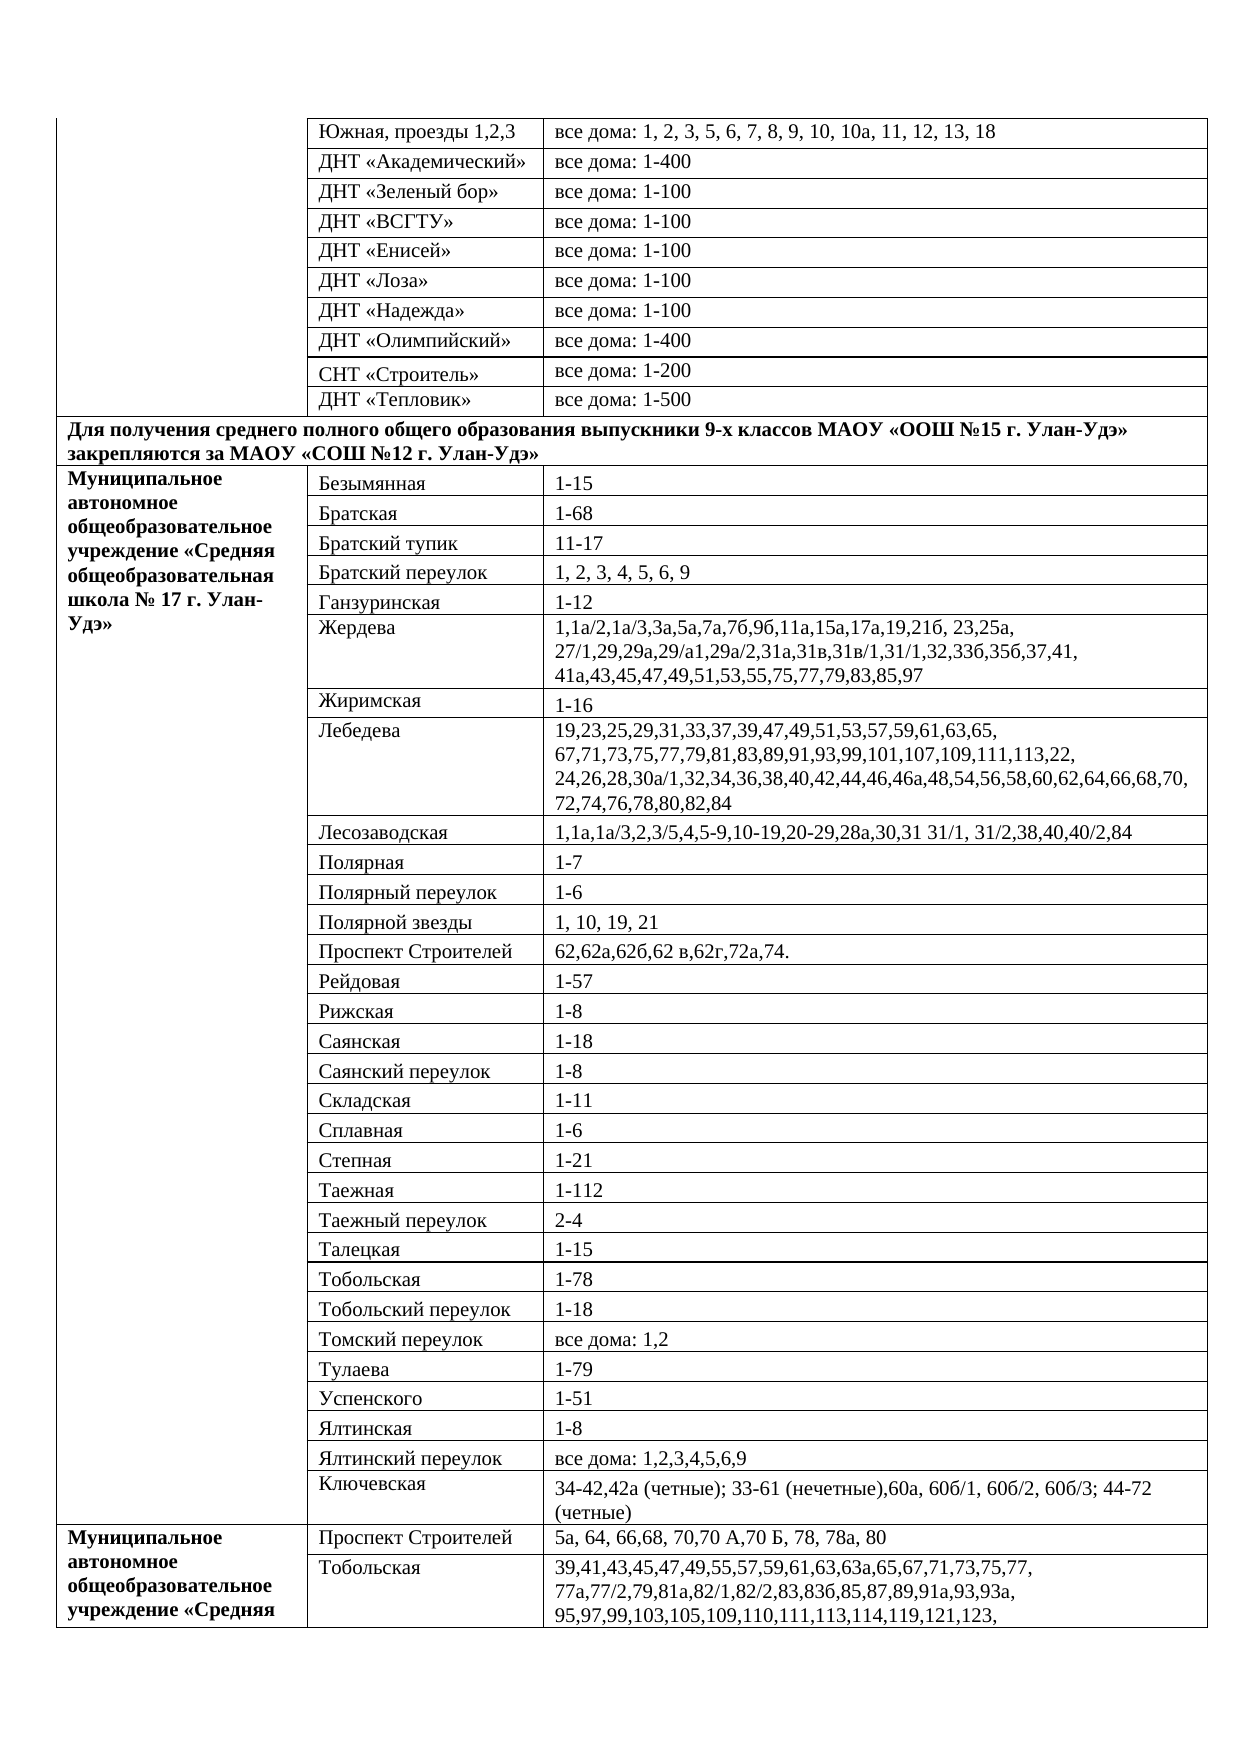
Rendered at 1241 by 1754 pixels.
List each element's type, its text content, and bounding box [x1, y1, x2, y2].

table_cell 1,1а,1а/3,2,3/5,4,5-9,10-19,20-29,28а,30,31 31/1, 31/2,38,40,40/2,84 [544, 816, 1207, 844]
table_cell ДНТ «Зеленый бор» [308, 179, 543, 207]
table_cell 1-79 [544, 1352, 1207, 1381]
table_cell Успенского [308, 1382, 543, 1410]
table_cell 1-51 [544, 1382, 1207, 1410]
table_cell Сплавная [308, 1114, 543, 1142]
table_cell 1-18 [544, 1292, 1207, 1321]
table_cell все дома: 1, 2, 3, 5, 6, 7, 8, 9, 10, 10а, 11, 12, 13, 18 [544, 119, 1207, 148]
table_cell 1-7 [544, 845, 1207, 874]
table_cell Муниципальное автономное общеобразовательное учреждение «Средняя общеобразовательная школа № 18 г. Улан-Удэ» [57, 1525, 307, 1627]
table_cell ДНТ «Тепловик» [308, 387, 543, 416]
table_cell ДНТ «Надежда» [308, 298, 543, 327]
table_cell Таежный переулок [308, 1203, 543, 1232]
table_cell 1-12 [544, 585, 1207, 614]
table_cell Братский тупик [308, 526, 543, 554]
table_cell 1-18 [544, 1024, 1207, 1053]
table_cell Полярный переулок [308, 875, 543, 904]
table_cell Тобольская [308, 1263, 543, 1291]
table_cell Складская [308, 1084, 543, 1112]
table_cell Саянская [308, 1024, 543, 1053]
table_cell Ялтинский переулок [308, 1441, 543, 1470]
table_cell Проспект Строителей [308, 935, 543, 963]
table_cell Ключевская [308, 1471, 543, 1524]
table_cell 1-68 [544, 496, 1207, 525]
table_cell Проспект Строителей [308, 1525, 543, 1553]
table_cell ДНТ «Енисей» [308, 238, 543, 267]
table_cell Томский переулок [308, 1322, 543, 1351]
table_cell Таежная [308, 1173, 543, 1202]
table_cell 1-15 [544, 466, 1207, 495]
table_cell 62,62а,62б,62 в,62г,72а,74. [544, 935, 1207, 963]
table_cell 2-4 [544, 1203, 1207, 1232]
table_cell Для получения среднего полного общего образования выпускники 9-х классов МАОУ «ООШ №15 г. Улан-Удэ» закрепляются за МАОУ «СОШ №12 г. Улан-Удэ» [57, 417, 1207, 465]
table_cell Саянский переулок [308, 1054, 543, 1083]
table_cell все дома: 1-100 [544, 238, 1207, 267]
table_cell 5а, 64, 66,68, 70,70 А,70 Б, 78, 78а, 80 [544, 1525, 1207, 1553]
table_cell все дома: 1,2,3,4,5,6,9 [544, 1441, 1207, 1470]
table_cell 1-8 [544, 994, 1207, 1023]
table_cell 1-112 [544, 1173, 1207, 1202]
table_cell 1, 10, 19, 21 [544, 905, 1207, 934]
table_cell Ялтинская [308, 1411, 543, 1440]
table_cell Южная, проезды 1,2,3 [308, 119, 543, 148]
table_cell 1-8 [544, 1411, 1207, 1440]
table_cell все дома: 1-400 [544, 328, 1207, 356]
table_cell Степная [308, 1143, 543, 1172]
table_cell 1-16 [544, 689, 1207, 717]
table_cell все дома: 1-100 [544, 179, 1207, 207]
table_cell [544, 1555, 1207, 1627]
table_cell 1-78 [544, 1263, 1207, 1291]
table_cell Муниципальное автономное общеобразовательное учреждение «Средняя общеобразовательная школа № 17 г. Улан-Удэ» [57, 466, 307, 1524]
table_cell 1-8 [544, 1054, 1207, 1083]
table_cell Рейдовая [308, 965, 543, 993]
table_cell все дома: 1,2 [544, 1322, 1207, 1351]
table_cell 1-21 [544, 1143, 1207, 1172]
table_cell Безымянная [308, 466, 543, 495]
table_cell 1-6 [544, 875, 1207, 904]
table_cell все дома: 1-100 [544, 209, 1207, 237]
table_cell Лесозаводская [308, 816, 543, 844]
table_cell Жердева [308, 615, 543, 687]
table_cell 1-57 [544, 965, 1207, 993]
table_cell СНТ «Строитель» [308, 358, 543, 386]
table_cell Тобольский переулок [308, 1292, 543, 1321]
table_cell ДНТ «Олимпийский» [308, 328, 543, 356]
table_cell 19,23,25,29,31,33,37,39,47,49,51,53,57,59,61,63,65, 67,71,73,75,77,79,81,83,89,91,93,99,101,107,109,111,113,22, 24,26,28,30а/1,32,34,36,38,40,42,44,46,46а,48,54,56,58,60,62,64,66,68,70, 72,74,76,78,80,82,84 [544, 718, 1207, 814]
table_cell 1-6 [544, 1114, 1207, 1142]
table_cell ДНТ «Лоза» [308, 268, 543, 297]
table_cell все дома: 1-100 [544, 298, 1207, 327]
table_cell Полярной звезды [308, 905, 543, 934]
table_cell ДНТ «Академический» [308, 149, 543, 178]
table_cell Жиримская [308, 689, 543, 717]
table_cell 1-11 [544, 1084, 1207, 1112]
table_cell 1, 2, 3, 4, 5, 6, 9 [544, 556, 1207, 584]
table_cell ДНТ «ВСГТУ» [308, 209, 543, 237]
table_cell Ганзуринская [308, 585, 543, 614]
table_cell Тулаева [308, 1352, 543, 1381]
table_cell все дома: 1-500 [544, 387, 1207, 416]
table_cell 1,1а/2,1а/3,3а,5а,7а,7б,9б,11а,15а,17а,19,21б, 23,25а, 27/1,29,29а,29/а1,29а/2,31а,31в,31в/1,31/1,32,33б,35б,37,41, 41а,43,45,47,49,51,53,55,75,77,79,83,85,97 [544, 615, 1207, 687]
table_cell 34-42,42а (четные); 33-61 (нечетные),60а, 60б/1, 60б/2, 60б/3; 44-72 (четные) [544, 1471, 1207, 1524]
table_cell Братская [308, 496, 543, 525]
table_cell все дома: 1-100 [544, 268, 1207, 297]
table_cell все дома: 1-200 [544, 358, 1207, 386]
table_cell все дома: 1-400 [544, 149, 1207, 178]
table_cell Талецкая [308, 1233, 543, 1261]
table_cell 11-17 [544, 526, 1207, 554]
table_cell Лебедева [308, 718, 543, 814]
table_cell Рижская [308, 994, 543, 1023]
table_cell Тобольская [308, 1555, 543, 1627]
table_cell Полярная [308, 845, 543, 874]
table_cell Братский переулок [308, 556, 543, 584]
table_cell 1-15 [544, 1233, 1207, 1261]
